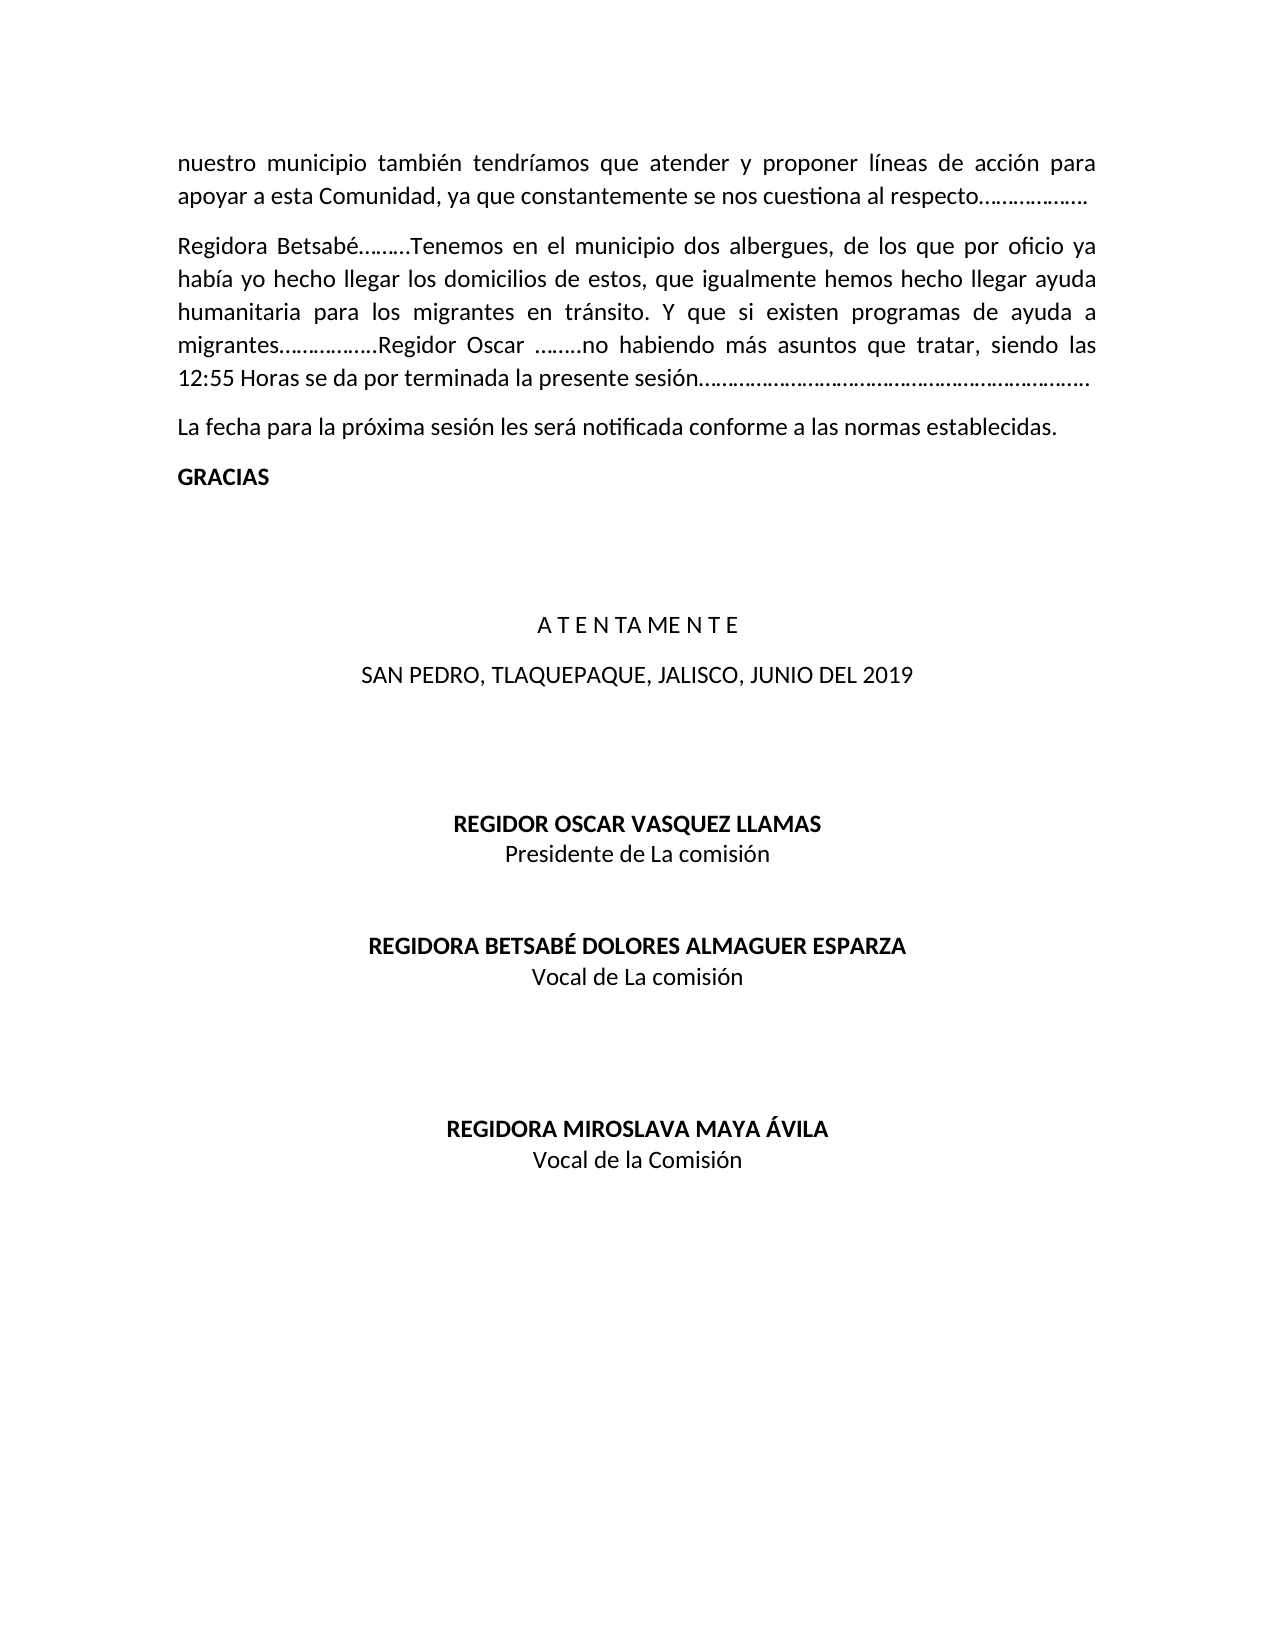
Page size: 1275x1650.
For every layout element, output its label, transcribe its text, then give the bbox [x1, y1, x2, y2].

text GRACIAS [177, 461, 1098, 491]
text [177, 148, 1098, 211]
text Vocal de la Comisión [177, 1144, 1098, 1174]
text SAN PEDRO, TLAQUEPAQUE, JALISCO, JUNIO DEL 2019 [177, 659, 1098, 690]
text Regidora Betsabé………Tenemos en el municipio dos albergues, de los que por oficio ya había yo hecho llegar los domicilios de estos, que igualmente hemos hecho llegar ayuda humanitaria para los migrantes en tránsito. Y que si existen programas de ayuda a migrantes……………..Regidor Oscar ……..no habiendo más asuntos que tratar, siendo las 12:55 Horas se da por terminada la presente sesión………………………………………………………….. [177, 230, 1098, 392]
text Presidente de La comisión [177, 838, 1098, 869]
text REGIDORA MIROSLAVA MAYA ÁVILA [177, 1113, 1098, 1144]
text A T E N TA ME N T E [177, 610, 1098, 640]
text Vocal de La comisión [177, 961, 1098, 991]
text REGIDOR OSCAR VASQUEZ LLAMAS [177, 808, 1098, 838]
text REGIDORA BETSABÉ DOLORES ALMAGUER ESPARZA [177, 930, 1098, 961]
text La fecha para la próxima sesión les será notificada conforme a las normas establecidas. [177, 411, 1098, 442]
